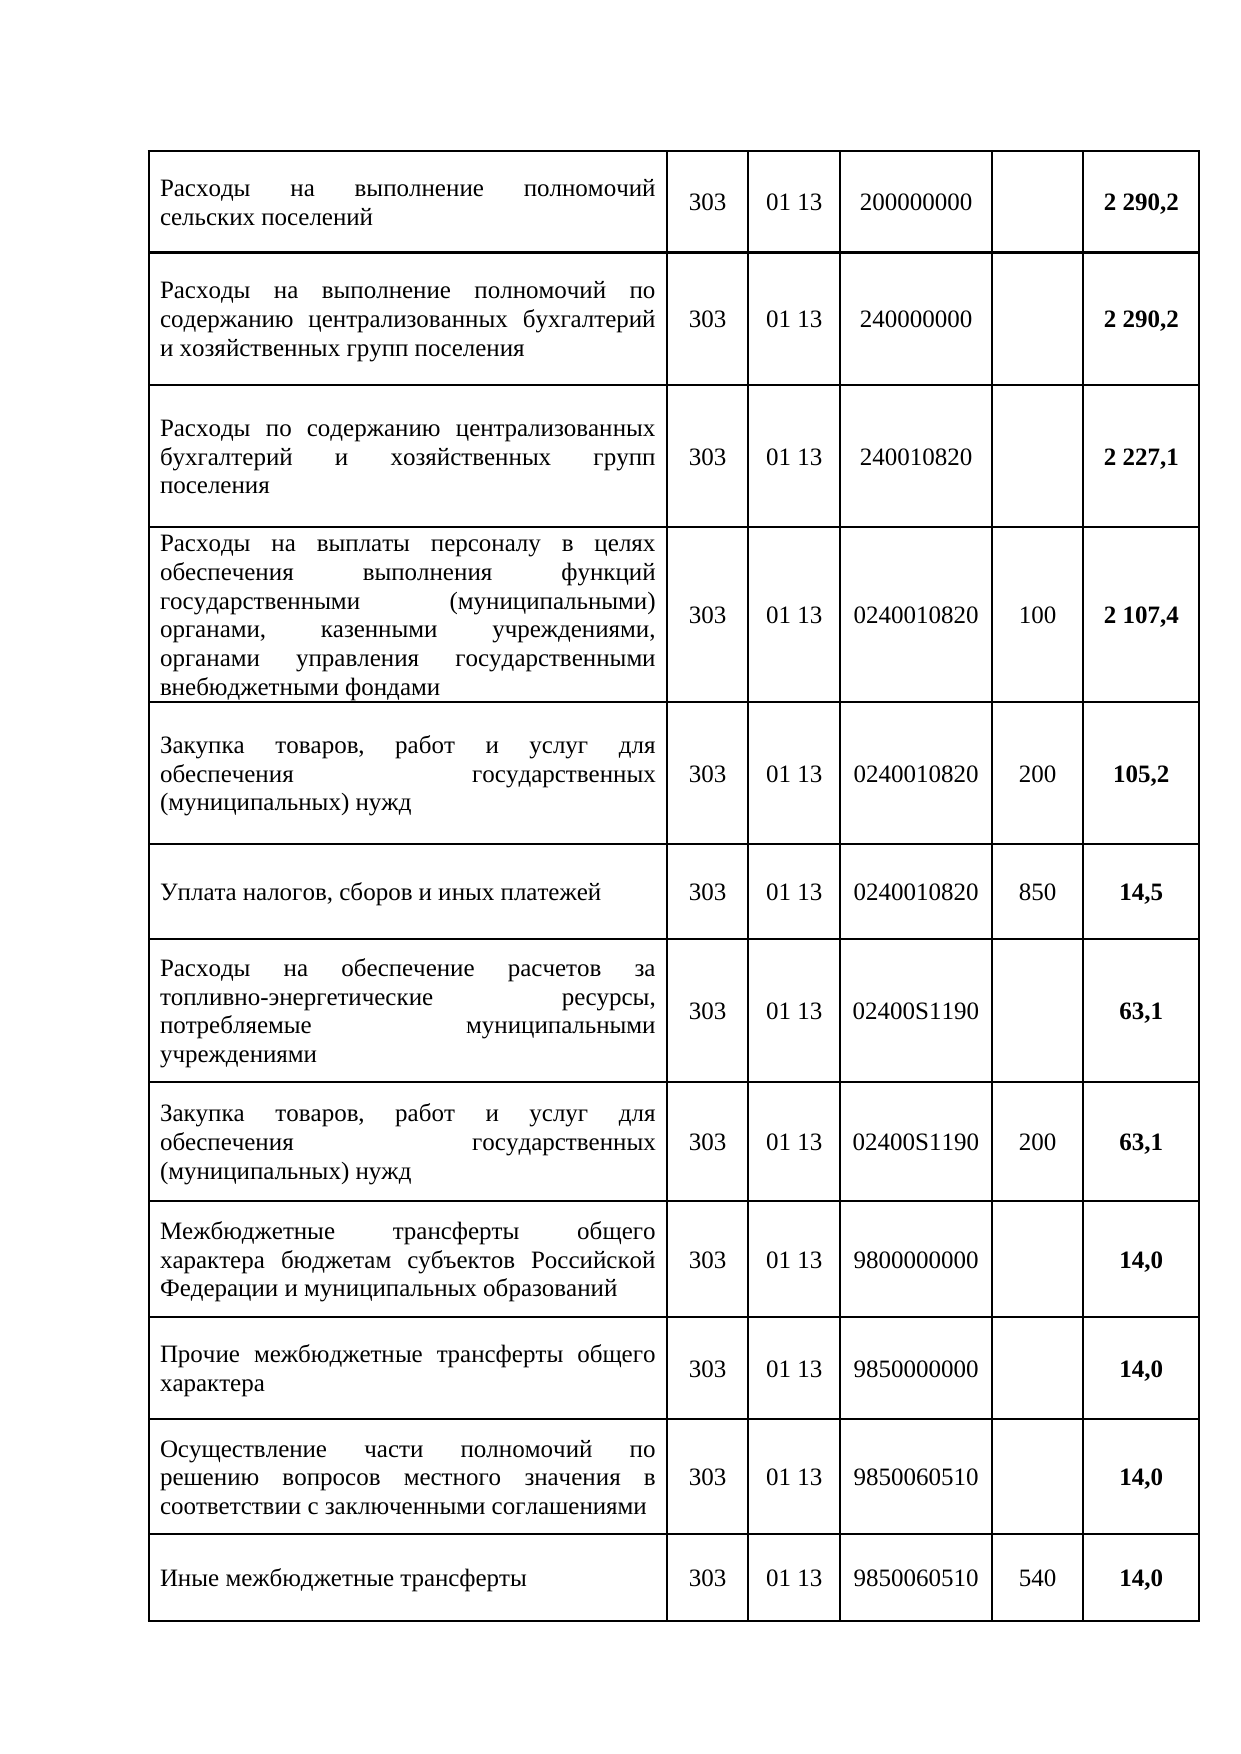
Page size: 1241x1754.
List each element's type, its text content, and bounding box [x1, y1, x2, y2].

table_cell 303 [668, 1083, 747, 1200]
table_cell 01 13 [749, 1535, 839, 1620]
table_cell 01 13 [749, 1202, 839, 1316]
table_cell 2 290,2 [1084, 254, 1198, 384]
table_cell 303 [668, 1420, 747, 1533]
table_cell 0240010820 [841, 528, 991, 701]
table_cell 2 227,1 [1084, 386, 1198, 526]
table_cell 9850060510 [841, 1535, 991, 1620]
table_cell 01 13 [749, 1083, 839, 1200]
table_cell 240010820 [841, 386, 991, 526]
table_cell Уплата налогов, сборов и иных платежей [150, 845, 666, 938]
table_cell Расходы на выполнение полномочий сельских поселений [150, 152, 666, 251]
table_cell 850 [993, 845, 1082, 938]
table_cell 105,2 [1084, 703, 1198, 843]
table_cell Закупка товаров, работ и услуг для обеспечения государственных (муниципальных) нужд [150, 1083, 666, 1200]
table_cell 100 [993, 528, 1082, 701]
table_cell 63,1 [1084, 1083, 1198, 1200]
table_cell Расходы на выполнение полномочий по содержанию централизованных бухгалтерий и хозяйственных групп поселения [150, 254, 666, 384]
table_cell 303 [668, 1202, 747, 1316]
table_cell 0240010820 [841, 845, 991, 938]
table_cell Прочие межбюджетные трансферты общего характера [150, 1318, 666, 1418]
table_cell 01 13 [749, 152, 839, 251]
table_cell Межбюджетные трансферты общего характера бюджетам субъектов Российской Федерации и муниципальных образований [150, 1202, 666, 1316]
table_cell 240000000 [841, 254, 991, 384]
table_cell 01 13 [749, 386, 839, 526]
table_cell 303 [668, 940, 747, 1081]
table_cell 02400S1190 [841, 1083, 991, 1200]
table_cell 9850000000 [841, 1318, 991, 1418]
table_cell 02400S1190 [841, 940, 991, 1081]
table_cell 303 [668, 1318, 747, 1418]
table_cell 2 107,4 [1084, 528, 1198, 701]
table_cell 14,0 [1084, 1535, 1198, 1620]
table_cell 01 13 [749, 254, 839, 384]
table_cell 01 13 [749, 528, 839, 701]
table_cell 01 13 [749, 1318, 839, 1418]
table_cell 303 [668, 845, 747, 938]
table_cell 303 [668, 254, 747, 384]
table_cell Расходы на обеспечение расчетов за топливно-энергетические ресурсы, потребляемые муниципальными учреждениями [150, 940, 666, 1081]
table_cell [993, 1202, 1082, 1316]
table_cell 303 [668, 703, 747, 843]
table_cell 63,1 [1084, 940, 1198, 1081]
table_cell 9800000000 [841, 1202, 991, 1316]
table_cell Расходы на выплаты персоналу в целях обеспечения выполнения функций государственными (муниципальными) органами, казенными учреждениями, органами управления государственными внебюджетными фондами [150, 528, 666, 701]
table_cell 14,0 [1084, 1318, 1198, 1418]
table_cell [993, 386, 1082, 526]
table_cell [993, 940, 1082, 1081]
table_cell 303 [668, 386, 747, 526]
table_cell [993, 152, 1082, 251]
table_cell 303 [668, 1535, 747, 1620]
table_cell Расходы по содержанию централизованных бухгалтерий и хозяйственных групп поселения [150, 386, 666, 526]
table_cell 200000000 [841, 152, 991, 251]
table_cell 01 13 [749, 845, 839, 938]
table_cell [993, 254, 1082, 384]
table_cell [993, 1318, 1082, 1418]
table_cell 2 290,2 [1084, 152, 1198, 251]
table_cell 0240010820 [841, 703, 991, 843]
table_cell 9850060510 [841, 1420, 991, 1533]
table_cell 200 [993, 703, 1082, 843]
table_cell Осуществление части полномочий по решению вопросов местного значения в соответствии с заключенными соглашениями [150, 1420, 666, 1533]
table_cell 01 13 [749, 940, 839, 1081]
table_cell 01 13 [749, 703, 839, 843]
table_cell [993, 1420, 1082, 1533]
table_cell 14,0 [1084, 1420, 1198, 1533]
table_cell 303 [668, 152, 747, 251]
table_cell 200 [993, 1083, 1082, 1200]
table_cell 01 13 [749, 1420, 839, 1533]
table_cell 540 [993, 1535, 1082, 1620]
table_cell 303 [668, 528, 747, 701]
table_cell 14,5 [1084, 845, 1198, 938]
table_cell 14,0 [1084, 1202, 1198, 1316]
table_cell Иные межбюджетные трансферты [150, 1535, 666, 1620]
table_cell Закупка товаров, работ и услуг для обеспечения государственных (муниципальных) нужд [150, 703, 666, 843]
